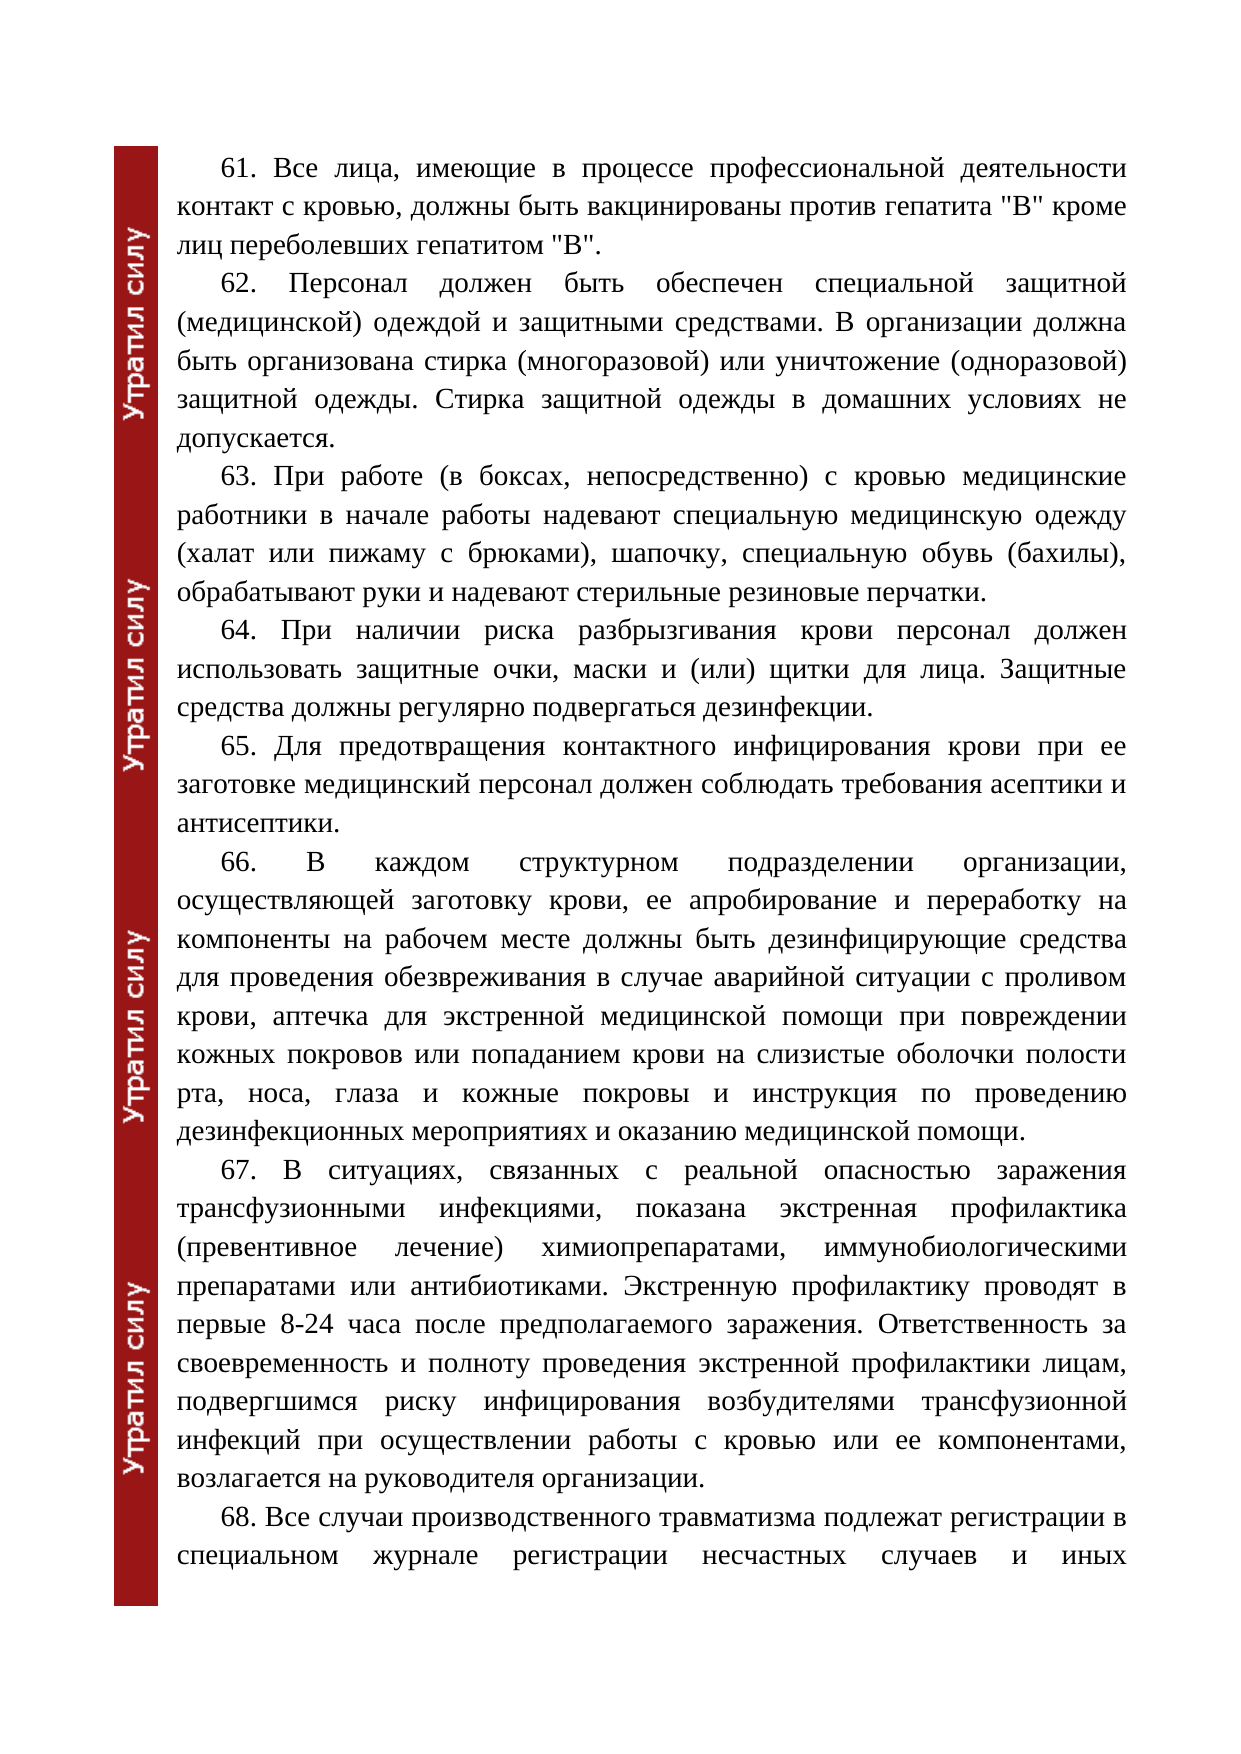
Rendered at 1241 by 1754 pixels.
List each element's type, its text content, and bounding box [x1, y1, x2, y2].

text 63. При работе (в боксах, непосредственно) с кровью медицинские работники в начале работы надевают специальную медицинскую одежду (халат или пижаму с брюками), шапочку, специальную обувь (бахилы), обрабатывают руки и надевают стерильные резиновые перчатки. [112, 458, 1128, 607]
picture [114, 261, 158, 266]
picture [114, 453, 158, 458]
text 66. В каждом структурном подразделении организации, осуществляющей заготовку крови, ее апробирование и переработку на компоненты на рабочем месте должны быть дезинфицирующие средства для проведения обезвреживания в случае аварийной ситуации с проливом крови, аптечка для экстренной медицинской помощи при повреждении кожных покровов или попаданием крови на слизистые оболочки полости рта, носа, глаза и кожные покровы и инструкция по проведению дезинфекционных мероприятиях и оказанию медицинской помощи. [112, 844, 1128, 1147]
text 67. В ситуациях, связанных с реальной опасностью заражения трансфузионными инфекциями, показана экстренная профилактика (превентивное лечение) химиопрепаратами, иммунобиологическими препаратами или антибиотиками. Экстренную профилактику проводят в первые 8-24 часа после предполагаемого заражения. Ответственность за своевременность и полноту проведения экстренной профилактики лицам, подвергшимся риску инфицирования возбудителями трансфузионной инфекций при осуществлении работы с кровью или ее компонентами, возлагается на руководителя организации. [112, 1152, 1128, 1494]
picture [114, 839, 158, 844]
picture [114, 1494, 158, 1499]
text 62. Персонал должен быть обеспечен специальной защитной (медицинской) одеждой и защитными средствами. В организации должна быть организована стирка (многоразовой) или уничтожение (одноразовой) защитной одежды. Стирка защитной одежды в домашних условиях не допускается. [112, 266, 1128, 453]
text 61. Все лица, имеющие в процессе профессиональной деятельности контакт с кровью, должны быть вакцинированы против гепатита "В" кроме лиц переболевших гепатитом "В". [112, 150, 1128, 261]
picture [114, 1571, 158, 1606]
picture [114, 1147, 158, 1152]
picture [114, 723, 158, 728]
text 64. При наличии риска разбрызгивания крови персонал должен использовать защитные очки, маски и (или) щитки для лица. Защитные средства должны регулярно подвергаться дезинфекции. [112, 612, 1128, 723]
picture [114, 607, 158, 612]
text 65. Для предотвращения контактного инфицирования крови при ее заготовке медицинский персонал должен соблюдать требования асептики и антисептики. [112, 728, 1128, 839]
picture [114, 146, 158, 150]
